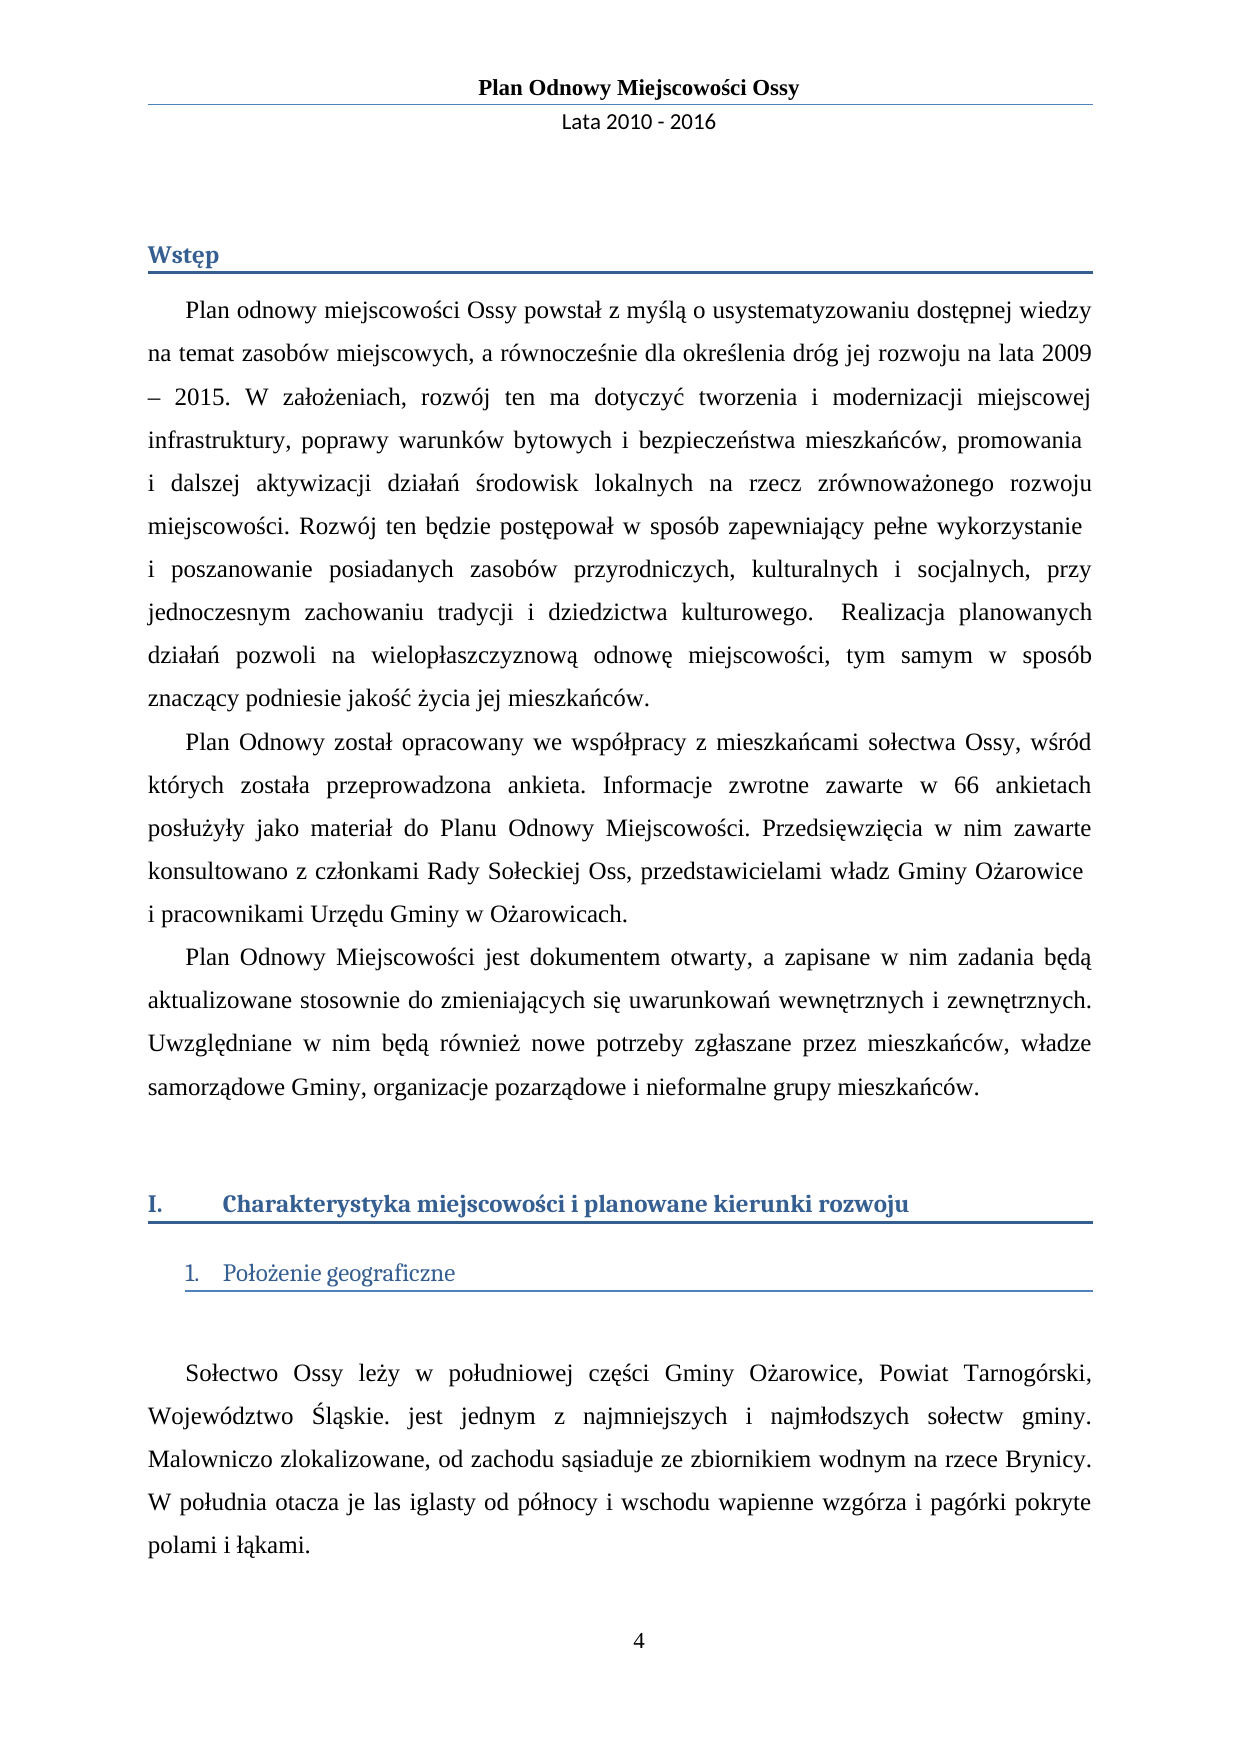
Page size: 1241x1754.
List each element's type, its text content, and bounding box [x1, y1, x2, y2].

text Plan Odnowy Miejscowości jest dokumentem otwarty, a zapisane w nim zadania będą aktualizowane stosownie do zmieniających się uwarunkowań wewnętrznych i zewnętrznych. Uwzględniane w nim będą również nowe potrzeby zgłaszane przez mieszkańców, władze samorządowe Gminy, organizacje pozarządowe i nieformalne grupy mieszkańców. [148, 942, 1093, 1100]
text Plan Odnowy został opracowany we współpracy z mieszkańcami sołectwa Ossy, wśród których została przeprowadzona ankieta. Informacje zwrotne zawarte w 66 ankietach posłużyły jako materiał do Planu Odnowy Miejscowości. Przedsięwzięcia w nim zawarte konsultowano z członkami Rady Sołeckiej Oss, przedstawicielami władz Gminy Ożarowice i pracownikami Urzędu Gminy w Ożarowicach. [148, 727, 1093, 928]
subtitle Charakterystyka miejscowości i planowane kierunki rozwoju [148, 1190, 1093, 1221]
subtitle Położenie geograficzne [185, 1259, 1093, 1290]
text Plan odnowy miejscowości Ossy powstał z myślą o usystematyzowaniu dostępnej wiedzy na temat zasobów miejscowych, a równocześnie dla określenia dróg jej rozwoju na lata 2009 – 2015. W założeniach, rozwój ten ma dotyczyć tworzenia i modernizacji miejscowej infrastruktury, poprawy warunków bytowych i bezpieczeństwa mieszkańców, promowania i dalszej aktywizacji działań środowisk lokalnych na rzecz zrównoważonego rozwoju miejscowości. Rozwój ten będzie postępował w sposób zapewniający pełne wykorzystanie i poszanowanie posiadanych zasobów przyrodniczych, kulturalnych i socjalnych, przy jednoczesnym zachowaniu tradycji i dziedzictwa kulturowego. Realizacja planowanych działań pozwoli na wielopłaszczyznową odnowę miejscowości, tym samym w sposób znaczący podniesie jakość życia jej mieszkańców. [148, 295, 1093, 712]
text Sołectwo Ossy leży w południowej części Gminy Ożarowice, Powiat Tarnogórski, Województwo Śląskie. jest jednym z najmniejszych i najmłodszych sołectw gminy. Malowniczo zlokalizowane, od zachodu sąsiaduje ze zbiornikiem wodnym na rzece Brynicy. W południa otacza je las iglasty od północy i wschodu wapienne wzgórza i pagórki pokryte polami i łąkami. [148, 1358, 1093, 1559]
subtitle Wstęp [148, 241, 1093, 271]
